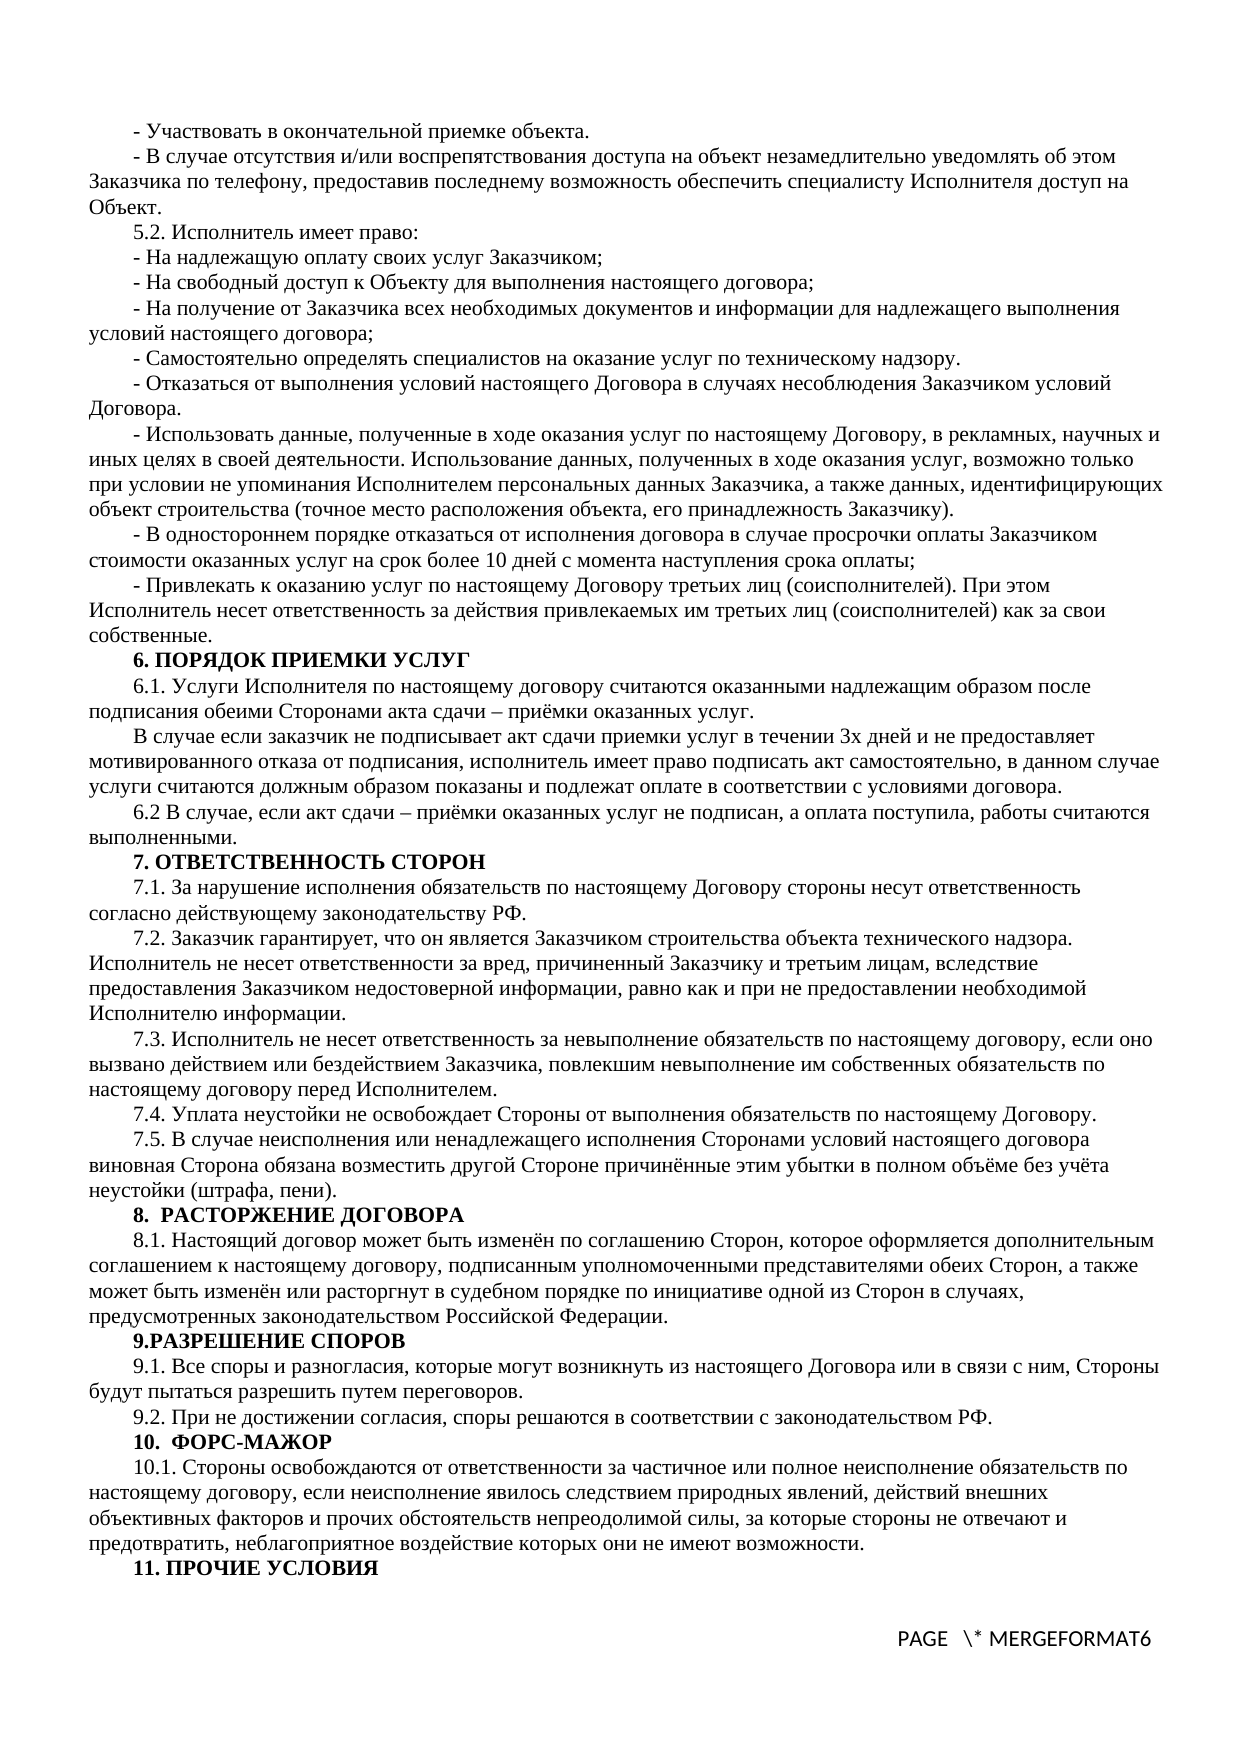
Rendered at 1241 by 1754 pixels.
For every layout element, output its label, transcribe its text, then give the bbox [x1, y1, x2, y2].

text 8. РАСТОРЖЕНИЕ ДОГОВОРА [88, 1202, 1167, 1227]
text - Привлекать к оказанию услуг по настоящему Договору третьих лиц (соисполнителей). При этом Исполнитель несет ответственность за действия привлекаемых им третьих лиц (соисполнителей) как за свои собственные. [88, 572, 1167, 647]
text 9.2. При не достижении согласия, споры решаются в соответствии с законодательством РФ. [88, 1404, 1167, 1429]
text 11. ПРОЧИЕ УСЛОВИЯ [88, 1555, 1167, 1580]
text 7.4. Уплата неустойки не освобождает Стороны от выполнения обязательств по настоящему Договору. [88, 1101, 1167, 1126]
text 7.2. Заказчик гарантирует, что он является Заказчиком строительства объекта технического надзора. Исполнитель не несет ответственности за вред, причиненный Заказчику и третьим лицам, вследствие предоставления Заказчиком недостоверной информации, равно как и при не предоставлении необходимой Исполнителю информации. [88, 925, 1167, 1026]
text 6.1. Услуги Исполнителя по настоящему договору считаются оказанными надлежащим образом после подписания обеими Сторонами акта сдачи – приёмки оказанных услуг. [88, 673, 1167, 723]
text 10.1. Стороны освобождаются от ответственности за частичное или полное неисполнение обязательств по настоящему договору, если неисполнение явилось следствием природных явлений, действий внешних объективных факторов и прочих обстоятельств непреодолимой силы, за которые стороны не отвечают и предотвратить, неблагоприятное воздействие которых они не имеют возможности. [88, 1454, 1167, 1555]
text 5.2. Исполнитель имеет право: [88, 219, 1167, 244]
text 6.2 В случае, если акт сдачи – приёмки оказанных услуг не подписан, а оплата поступила, работы считаются выполненными. [88, 799, 1167, 849]
text 7.1. За нарушение исполнения обязательств по настоящему Договору стороны несут ответственность согласно действующему законодательству РФ. [88, 874, 1167, 925]
text В случае если заказчик не подписывает акт сдачи приемки услуг в течении 3х дней и не предоставляет мотивированного отказа от подписания, исполнитель имеет право подписать акт самостоятельно, в данном случае услуги считаются должным образом показаны и подлежат оплате в соответствии с условиями договора. [88, 723, 1167, 799]
text 7. ОТВЕТСТВЕННОСТЬ СТОРОН [88, 849, 1167, 874]
text - На надлежащую оплату своих услуг Заказчиком; [88, 244, 1167, 269]
text - Участвовать в окончательной приемке объекта. [88, 118, 1167, 143]
text 9.РАЗРЕШЕНИЕ СПОРОВ [88, 1328, 1167, 1353]
text 7.5. В случае неисполнения или ненадлежащего исполнения Сторонами условий настоящего договора виновная Сторона обязана возместить другой Стороне причинённые этим убытки в полном объёме без учёта неустойки (штрафа, пени). [88, 1126, 1167, 1202]
text 9.1. Все споры и разногласия, которые могут возникнуть из настоящего Договора или в связи с ним, Стороны будут пытаться разрешить путем переговоров. [88, 1353, 1167, 1404]
text - На свободный доступ к Объекту для выполнения настоящего договора; [88, 269, 1167, 294]
text - В одностороннем порядке отказаться от исполнения договора в случае просрочки оплаты Заказчиком стоимости оказанных услуг на срок более 10 дней с момента наступления срока оплаты; [88, 521, 1167, 572]
text - Отказаться от выполнения условий настоящего Договора в случаях несоблюдения Заказчиком условий Договора. [88, 370, 1167, 421]
text - В случае отсутствия и/или воспрепятствования доступа на объект незамедлительно уведомлять об этом Заказчика по телефону, предоставив последнему возможность обеспечить специалисту Исполнителя доступ на Объект. [88, 143, 1167, 219]
text - Использовать данные, полученные в ходе оказания услуг по настоящему Договору, в рекламных, научных и иных целях в своей деятельности. Использование данных, полученных в ходе оказания услуг, возможно только при условии не упоминания Исполнителем персональных данных Заказчика, а также данных, идентифицирующих объект строительства (точное место расположения объекта, его принадлежность Заказчику). [88, 421, 1167, 521]
text - На получение от Заказчика всех необходимых документов и информации для надлежащего выполнения условий настоящего договора; [88, 294, 1167, 345]
text 6. ПОРЯДОК ПРИЕМКИ УСЛУГ [88, 647, 1167, 673]
text - Самостоятельно определять специалистов на оказание услуг по техническому надзору. [88, 345, 1167, 370]
text 8.1. Настоящий договор может быть изменён по соглашению Сторон, которое оформляется дополнительным соглашением к настоящему договору, подписанным уполномоченными представителями обеих Сторон, а также может быть изменён или расторгнут в судебном порядке по инициативе одной из Сторон в случаях, предусмотренных законодательством Российской Федерации. [88, 1227, 1167, 1328]
text 7.3. Исполнитель не несет ответственность за невыполнение обязательств по настоящему договору, если оно вызвано действием или бездействием Заказчика, повлекшим невыполнение им собственных обязательств по настоящему договору перед Исполнителем. [88, 1026, 1167, 1101]
text 10. ФОРС-МАЖОР [88, 1429, 1167, 1454]
